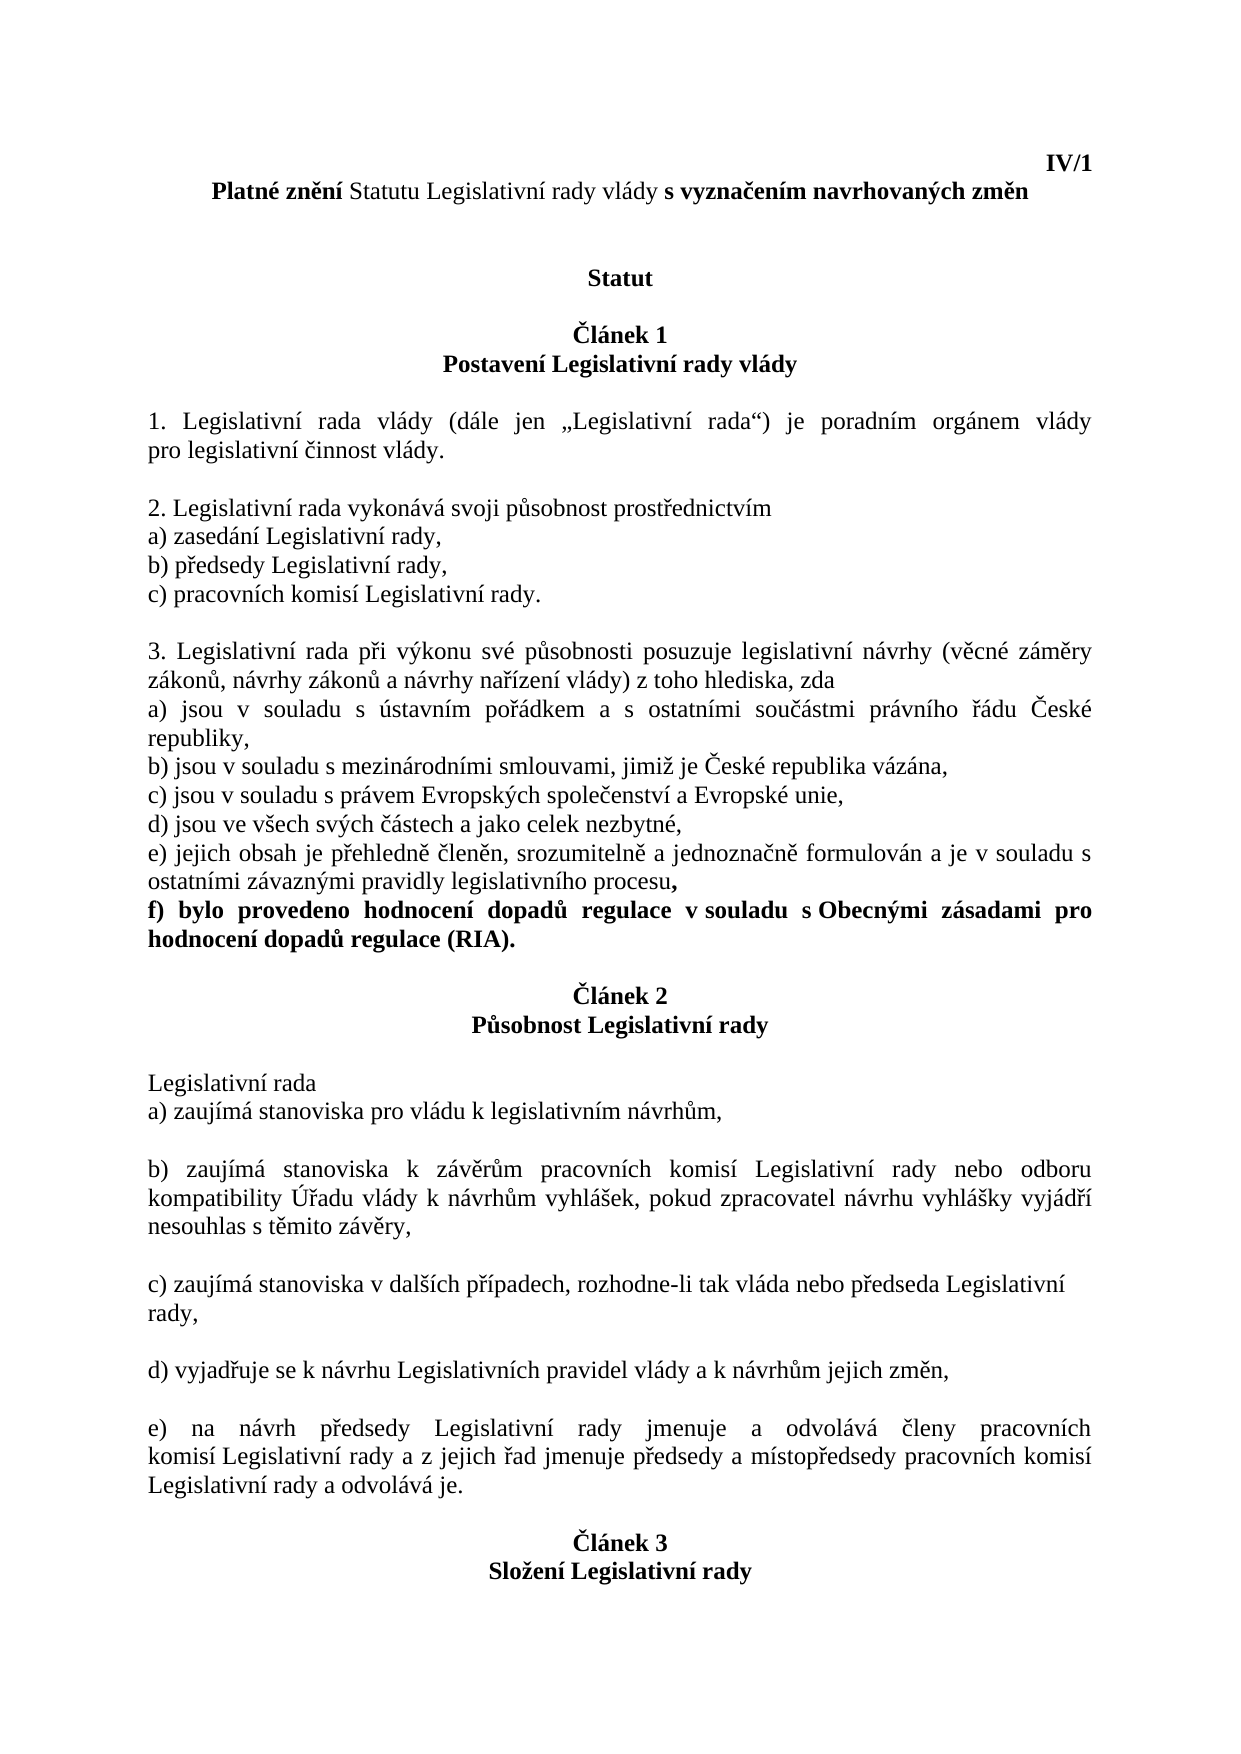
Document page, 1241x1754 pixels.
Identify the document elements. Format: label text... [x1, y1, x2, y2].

text c) jsou v souladu s právem Evropských společenství a Evropské unie, [148, 780, 1093, 809]
text 3. Legislativní rada při výkonu své působnosti posuzuje legislativní návrhy (věcné záměry zákonů, návrhy zákonů a návrhy nařízení vlády) z toho hlediska, zda [148, 636, 1093, 694]
text f) bylo provedeno hodnocení dopadů regulace v souladu s Obecnými zásadami pro hodnocení dopadů regulace (RIA). [148, 895, 1093, 953]
text e) jejich obsah je přehledně členěn, srozumitelně a jednoznačně formulován a je v souladu s ostatními závaznými pravidly legislativního procesu, [148, 838, 1093, 895]
text Legislativní rada [148, 1068, 1093, 1096]
text 1. Legislativní rada vlády (dále jen „Legislativní rada“) je poradním orgánem vlády pro legislativní činnost vlády. [148, 406, 1093, 464]
text b) zaujímá stanoviska k závěrům pracovních komisí Legislativní rady nebo odboru kompatibility Úřadu vlády k návrhům vyhlášek, pokud zpracovatel návrhu vyhlášky vyjádří nesouhlas s těmito závěry, [148, 1154, 1093, 1240]
text 2. Legislativní rada vykonává svoji působnost prostřednictvím [148, 493, 1093, 521]
text Složení Legislativní rady [148, 1556, 1093, 1585]
text Postavení Legislativní rady vlády [148, 349, 1093, 378]
text Článek 3 [148, 1528, 1093, 1556]
text d) jsou ve všech svých částech a jako celek nezbytné, [148, 809, 1093, 838]
text Statut [148, 263, 1093, 291]
text c) pracovních komisí Legislativní rady. [148, 579, 1093, 608]
text a) jsou v souladu s ústavním pořádkem a s ostatními součástmi právního řádu České republiky, [148, 694, 1093, 751]
text c) zaujímá stanoviska v dalších případech, rozhodne-li tak vláda nebo předseda Legislativní [148, 1269, 1093, 1298]
text b) předsedy Legislativní rady, [148, 550, 1093, 579]
text e) na návrh předsedy Legislativní rady jmenuje a odvolává členy pracovních komisí Legislativní rady a z jejich řad jmenuje předsedy a místopředsedy pracovních komisí Legislativní rady a odvolává je. [148, 1413, 1093, 1499]
text IV/1 [148, 148, 1093, 176]
text Působnost Legislativní rady [148, 1010, 1093, 1039]
text Platné znění Statutu Legislativní rady vlády s vyznačením navrhovaných změn [148, 176, 1093, 205]
text Článek 1 [148, 320, 1093, 349]
text a) zasedání Legislativní rady, [148, 521, 1093, 550]
text Článek 2 [148, 981, 1093, 1010]
text rady, [148, 1298, 1093, 1326]
text a) zaujímá stanoviska pro vládu k legislativním návrhům, [148, 1096, 1093, 1125]
text d) vyjadřuje se k návrhu Legislativních pravidel vlády a k návrhům jejich změn, [148, 1355, 1093, 1384]
text b) jsou v souladu s mezinárodními smlouvami, jimiž je České republika vázána, [148, 751, 1093, 780]
